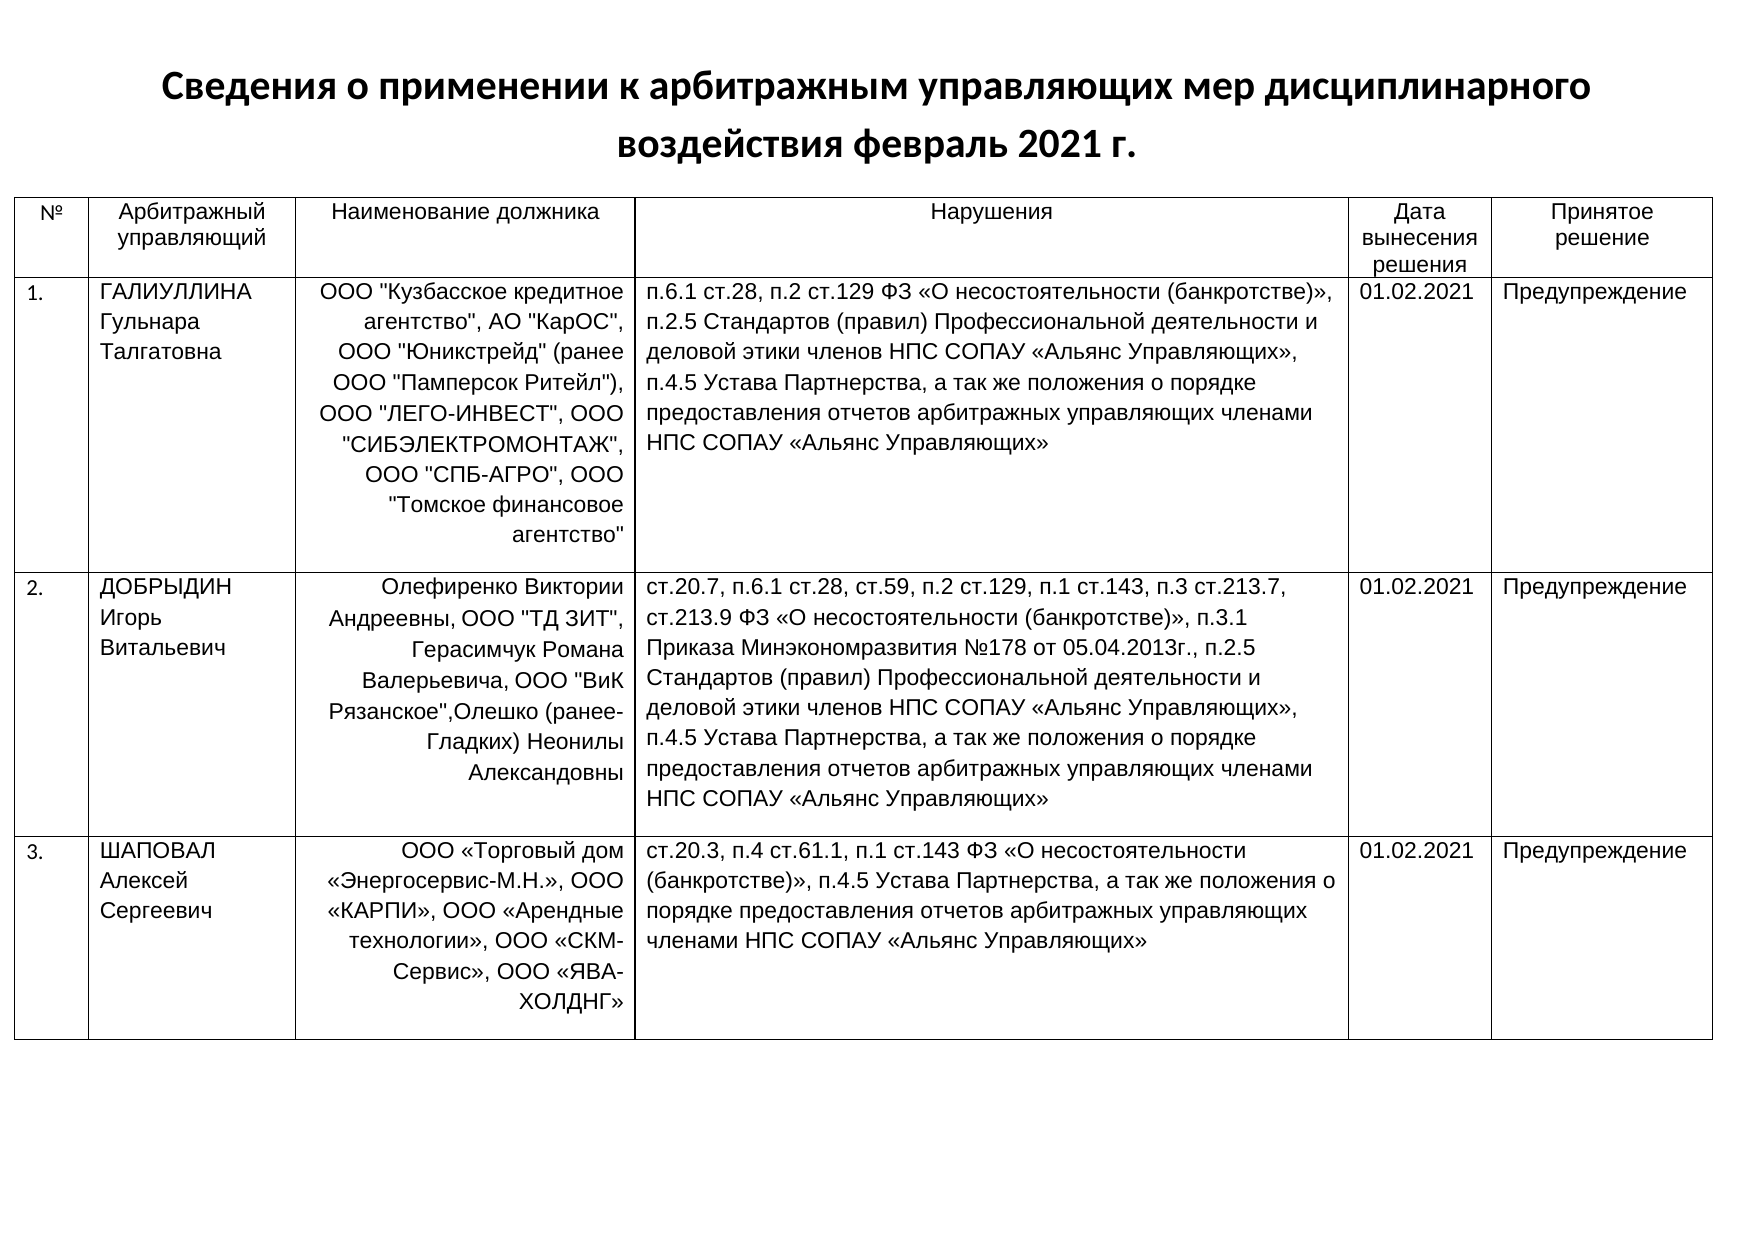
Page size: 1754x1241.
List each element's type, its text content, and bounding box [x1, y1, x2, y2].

table_cell 01.02.2021 [1349, 278, 1491, 572]
table_header Дата вынесения решения [1349, 198, 1491, 277]
table_cell ШАПОВАЛ Алексей Сергеевич [89, 837, 295, 1039]
table_header Наименование должника [296, 198, 634, 277]
table_cell ДОБРЫДИН Игорь Витальевич [89, 573, 295, 836]
table_cell Олефиренко Виктории Андреевны, ООО "ТД ЗИТ", Герасимчук Романа Валерьевича, ООО "ВиК Рязанское",Олешко (ранее-Гладких) Неонилы Александовны [296, 573, 634, 836]
table_cell 1. [15, 278, 88, 572]
table_cell ООО «Торговый дом «Энергосервис-М.Н.», ООО «КАРПИ», ООО «Арендные технологии», ООО «СКМ-Сервис», ООО «ЯВА-ХОЛДНГ» [296, 837, 634, 1039]
table_header № [15, 198, 88, 277]
table_cell Предупреждение [1492, 573, 1712, 836]
table_header Принятое решение [1492, 198, 1712, 277]
table_cell 01.02.2021 [1349, 837, 1491, 1039]
table_cell 3. [15, 837, 88, 1039]
table_cell 01.02.2021 [1349, 573, 1491, 836]
table_header Нарушения [636, 198, 1348, 277]
table_header Арбитражный управляющий [89, 198, 295, 277]
table_cell ст.20.7, п.6.1 ст.28, ст.59, п.2 ст.129, п.1 ст.143, п.3 ст.213.7, ст.213.9 ФЗ «О несостоятельности (банкротстве)», п.3.1 Приказа Минэкономразвития №178 от 05.04.2013г., п.2.5 Стандартов (правил) Профессиональной деятельности и деловой этики членов НПС СОПАУ «Альянс Управляющих», п.4.5 Устава Партнерства, а так же положения о порядке предоставления отчетов арбитражных управляющих членами НПС СОПАУ «Альянс Управляющих» [636, 573, 1348, 836]
table_cell ГАЛИУЛЛИНА Гульнара Талгатовна [89, 278, 295, 572]
table_cell ст.20.3, п.4 ст.61.1, п.1 ст.143 ФЗ «О несостоятельности (банкротстве)», п.4.5 Устава Партнерства, а так же положения о порядке предоставления отчетов арбитражных управляющих членами НПС СОПАУ «Альянс Управляющих» [636, 837, 1348, 1039]
table_cell ООО "Кузбасское кредитное агентство", АО "КарОС", ООО "Юникстрейд" (ранее ООО "Памперсок Ритейл"), ООО "ЛЕГО-ИНВЕСТ", ООО "СИБЭЛЕКТРОМОНТАЖ", ООО "СПБ-АГРО", ООО "Томское финансовое агентство" [296, 278, 634, 572]
table_cell 2. [15, 573, 88, 836]
table_cell Предупреждение [1492, 837, 1712, 1039]
table_cell п.6.1 ст.28, п.2 ст.129 ФЗ «О несостоятельности (банкротстве)», п.2.5 Стандартов (правил) Профессиональной деятельности и деловой этики членов НПС СОПАУ «Альянс Управляющих», п.4.5 Устава Партнерства, а так же положения о порядке предоставления отчетов арбитражных управляющих членами НПС СОПАУ «Альянс Управляющих» [636, 278, 1348, 572]
table_cell Предупреждение [1492, 278, 1712, 572]
text Сведения о применении к арбитражным управляющих мер дисциплинарного воздействия февраль 2021 г. [118, 59, 1636, 168]
